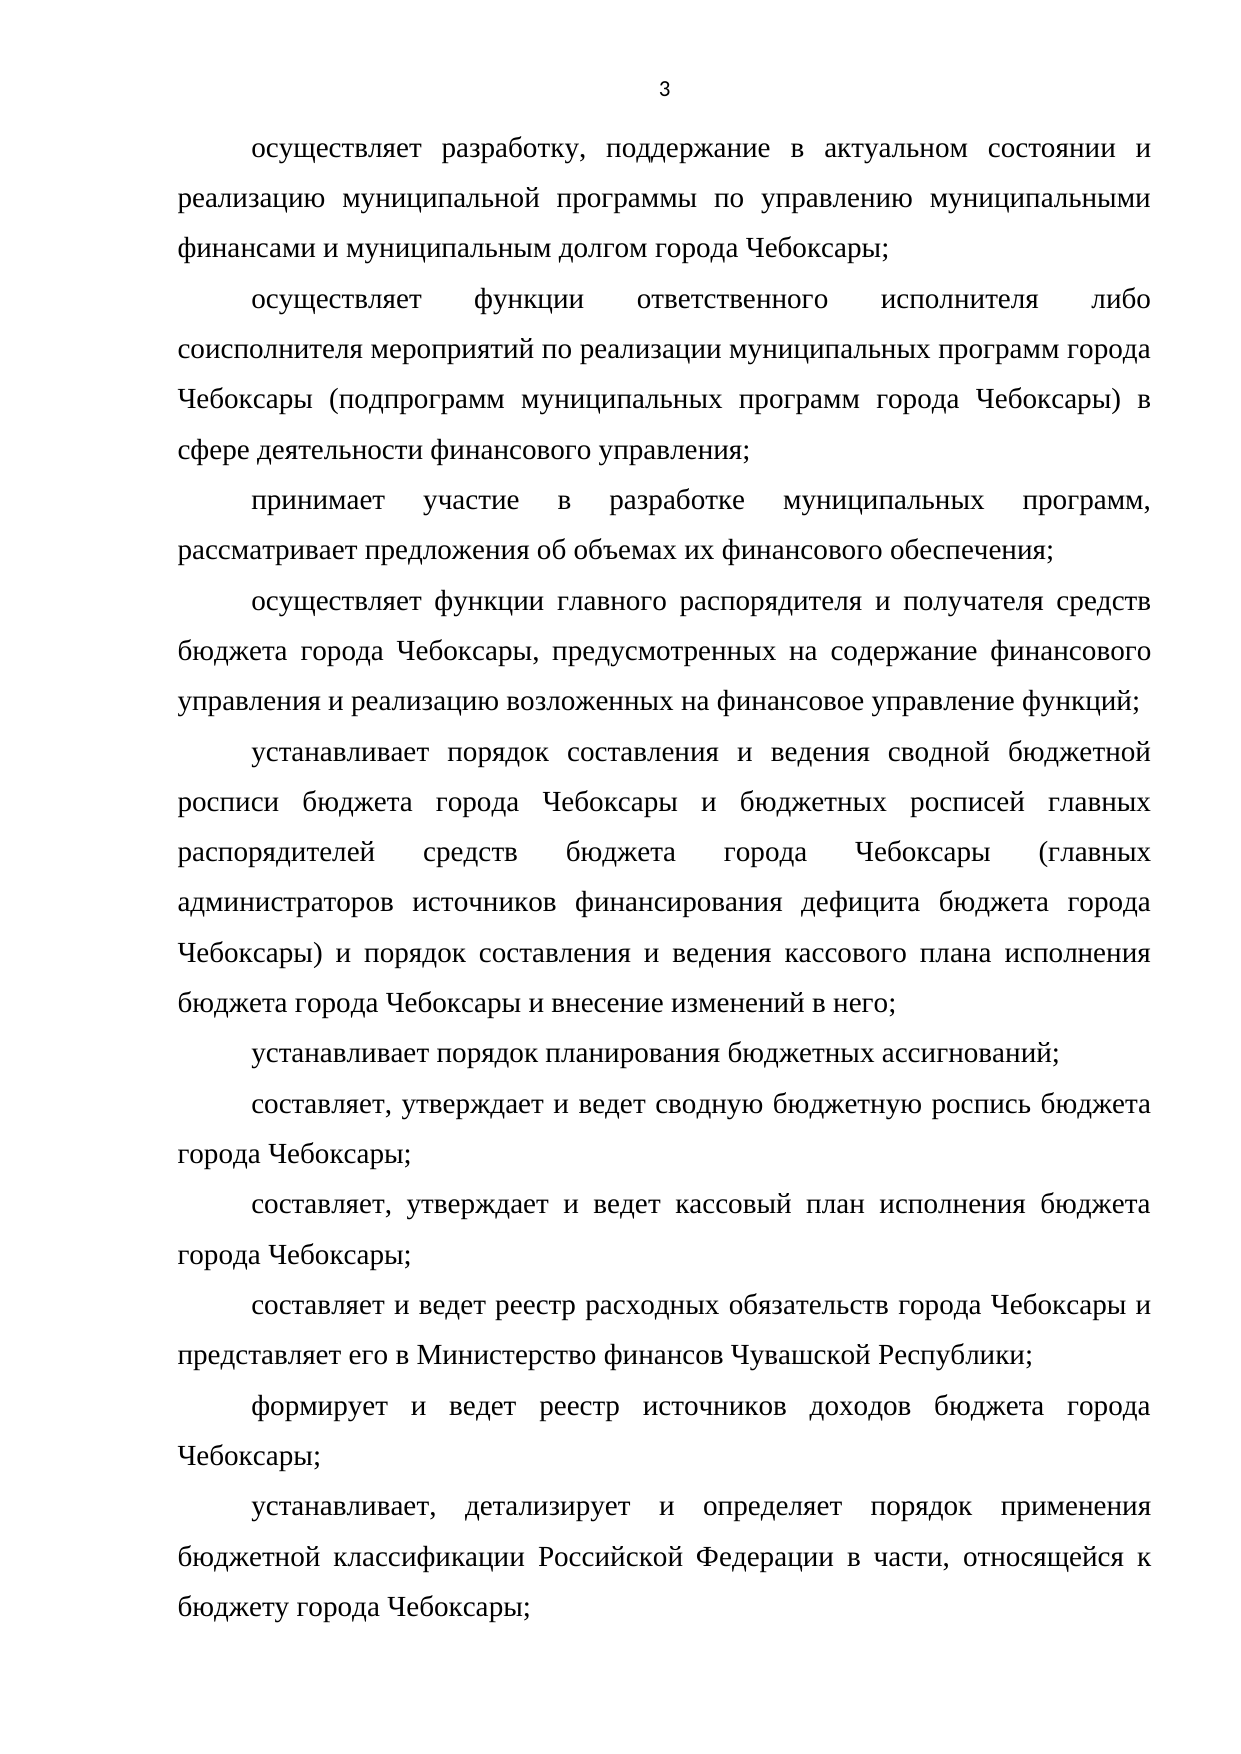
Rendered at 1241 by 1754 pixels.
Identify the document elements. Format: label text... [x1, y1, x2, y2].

text устанавливает порядок планирования бюджетных ассигнований; [177, 1036, 1152, 1069]
text составляет, утверждает и ведет сводную бюджетную роспись бюджета города Чебоксары; [177, 1086, 1152, 1170]
text формирует и ведет реестр источников доходов бюджета города Чебоксары; [177, 1388, 1152, 1472]
text осуществляет функции главного распорядителя и получателя средств бюджета города Чебоксары, предусмотренных на содержание финансового управления и реализацию возложенных на финансовое управление функций; [177, 583, 1152, 717]
text осуществляет функции ответственного исполнителя либо соисполнителя мероприятий по реализации муниципальных программ города Чебоксары (подпрограмм муниципальных программ города Чебоксары) в сфере деятельности финансового управления; [177, 281, 1152, 465]
text устанавливает порядок составления и ведения сводной бюджетной росписи бюджета города Чебоксары и бюджетных росписей главных распорядителей средств бюджета города Чебоксары (главных администраторов источников финансирования дефицита бюджета города Чебоксары) и порядок составления и ведения кассового плана исполнения бюджета города Чебоксары и внесение изменений в него; [177, 734, 1152, 1019]
text принимает участие в разработке муниципальных программ, рассматривает предложения об объемах их финансового обеспечения; [177, 482, 1152, 566]
text составляет и ведет реестр расходных обязательств города Чебоксары и представляет его в Министерство финансов Чувашской Республики; [177, 1287, 1152, 1371]
text составляет, утверждает и ведет кассовый план исполнения бюджета города Чебоксары; [177, 1186, 1152, 1270]
text устанавливает, детализирует и определяет порядок применения бюджетной классификации Российской Федерации в части, относящейся к бюджету города Чебоксары; [177, 1488, 1152, 1622]
text осуществляет разработку, поддержание в актуальном состоянии и реализацию муниципальной программы по управлению муниципальными финансами и муниципальным долгом города Чебоксары; [177, 130, 1152, 264]
